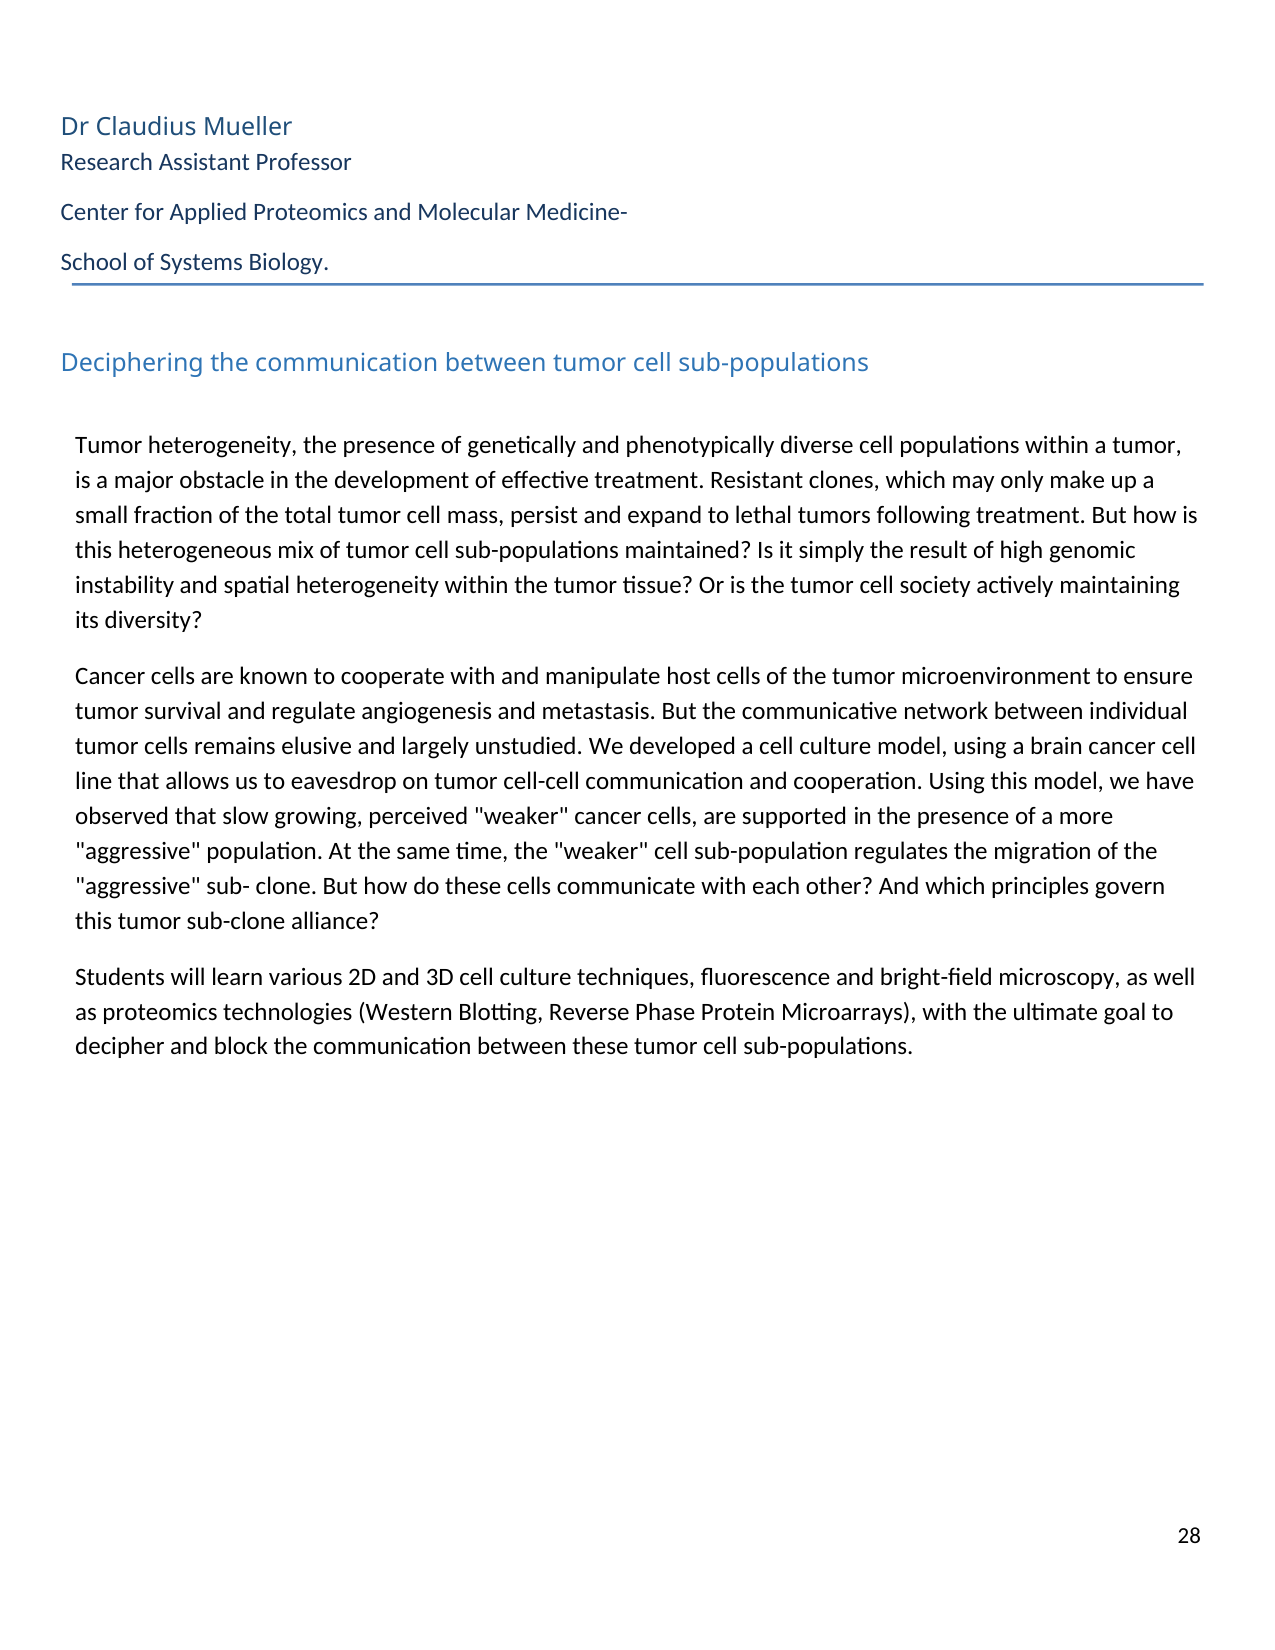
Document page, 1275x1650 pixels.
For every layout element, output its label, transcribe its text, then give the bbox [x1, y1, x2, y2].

text Center for Applied Proteomics and Molecular Medicine- [60, 196, 1128, 227]
text Tumor heterogeneity, the presence of genetically and phenotypically diverse cell populations within a tumor, is a major obstacle in the development of effective treatment. Resistant clones, which may only make up a small fraction of the total tumor cell mass, persist and expand to lethal tumors following treatment. But how is this heterogeneous mix of tumor cell sub-populations maintained? Is it simply the result of high genomic instability and spatial heterogeneity within the tumor tissue? Or is the tumor cell society actively maintaining its diversity? [75, 429, 1201, 635]
text Students will learn various 2D and 3D cell culture techniques, fluorescence and bright-field microscopy, as well as proteomics technologies (Western Blotting, Reverse Phase Protein Microarrays), with the ultimate goal to decipher and block the communication between these tumor cell sub-populations. [75, 961, 1200, 1061]
text School of Systems Biology. [60, 246, 1128, 276]
subtitle Dr Claudius Mueller [60, 108, 1214, 142]
text Cancer cells are known to cooperate with and manipulate host cells of the tumor microenvironment to ensure tumor survival and regulate angiogenesis and metastasis. But the communicative network between individual tumor cells remains elusive and largely unstudied. We developed a cell culture model, using a brain cancer cell line that allows us to eavesdrop on tumor cell-cell communication and cooperation. Using this model, we have observed that slow growing, perceived "weaker" cancer cells, are supported in the presence of a more "aggressive" population. At the same time, the "weaker" cell sub-population regulates the migration of the "aggressive" sub- clone. But how do these cells communicate with each other? And which principles govern this tumor sub-clone alliance? [75, 660, 1197, 936]
text Research Assistant Professor [60, 147, 1214, 177]
subtitle Deciphering the communication between tumor cell sub-populations [60, 345, 1214, 379]
